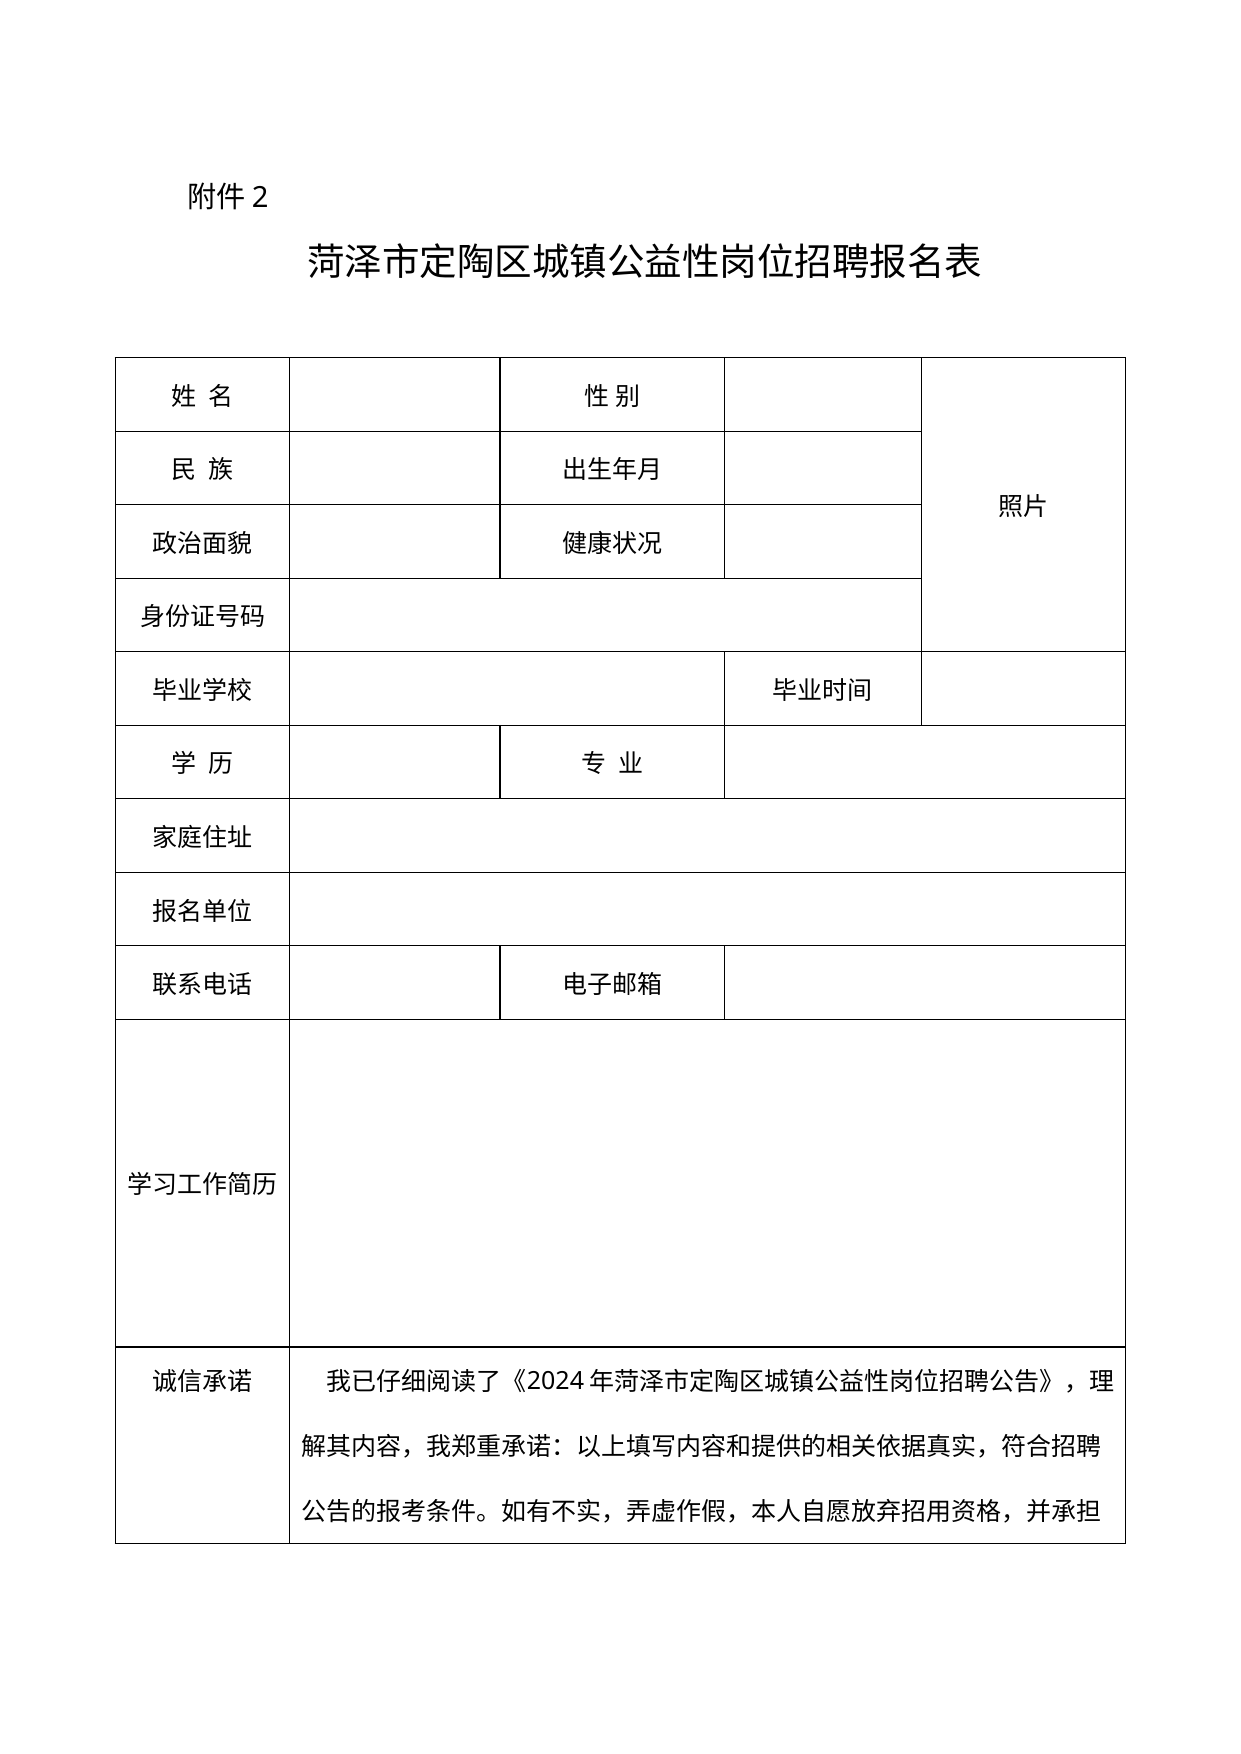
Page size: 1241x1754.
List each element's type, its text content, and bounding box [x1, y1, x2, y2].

table_cell [290, 432, 499, 504]
table_cell 学 历 [116, 726, 289, 798]
table_cell 身份证号码 [116, 579, 289, 651]
table_cell 毕业学校 [116, 652, 289, 725]
table_cell 电子邮箱 [501, 946, 724, 1019]
table_cell [290, 873, 1125, 945]
text 菏泽市定陶区城镇公益性岗位招聘报名表 [187, 227, 1053, 292]
table_cell [290, 1020, 1125, 1346]
table_cell 毕业时间 [725, 652, 921, 725]
table_header 姓 名 [116, 358, 289, 431]
table_cell 联系电话 [116, 946, 289, 1019]
table_cell [290, 946, 499, 1019]
table_cell [290, 579, 921, 651]
table_cell 民 族 [116, 432, 289, 504]
table_cell 诚信承诺 [116, 1348, 289, 1542]
table_cell [725, 505, 921, 578]
table_header [725, 358, 921, 431]
table_cell 报名单位 [116, 873, 289, 945]
table_cell [290, 799, 1125, 872]
table_header 性 别 [501, 358, 724, 431]
table_cell 专 业 [501, 726, 724, 798]
table_cell [725, 726, 1125, 798]
table_cell [290, 505, 499, 578]
table_header 照片 [922, 358, 1125, 651]
table_cell 家庭住址 [116, 799, 289, 872]
table_cell 政治面貌 [116, 505, 289, 578]
table_cell [922, 652, 1125, 725]
table_header [290, 358, 499, 431]
table_cell [725, 946, 1125, 1019]
text 附件2 [187, 162, 1053, 227]
table_cell 健康状况 [501, 505, 724, 578]
table_cell [725, 432, 921, 504]
table_cell [290, 726, 499, 798]
table_cell [290, 652, 724, 725]
table_cell 学习工作简历 [116, 1020, 289, 1346]
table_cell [290, 1348, 1125, 1542]
table_cell 出生年月 [501, 432, 724, 504]
